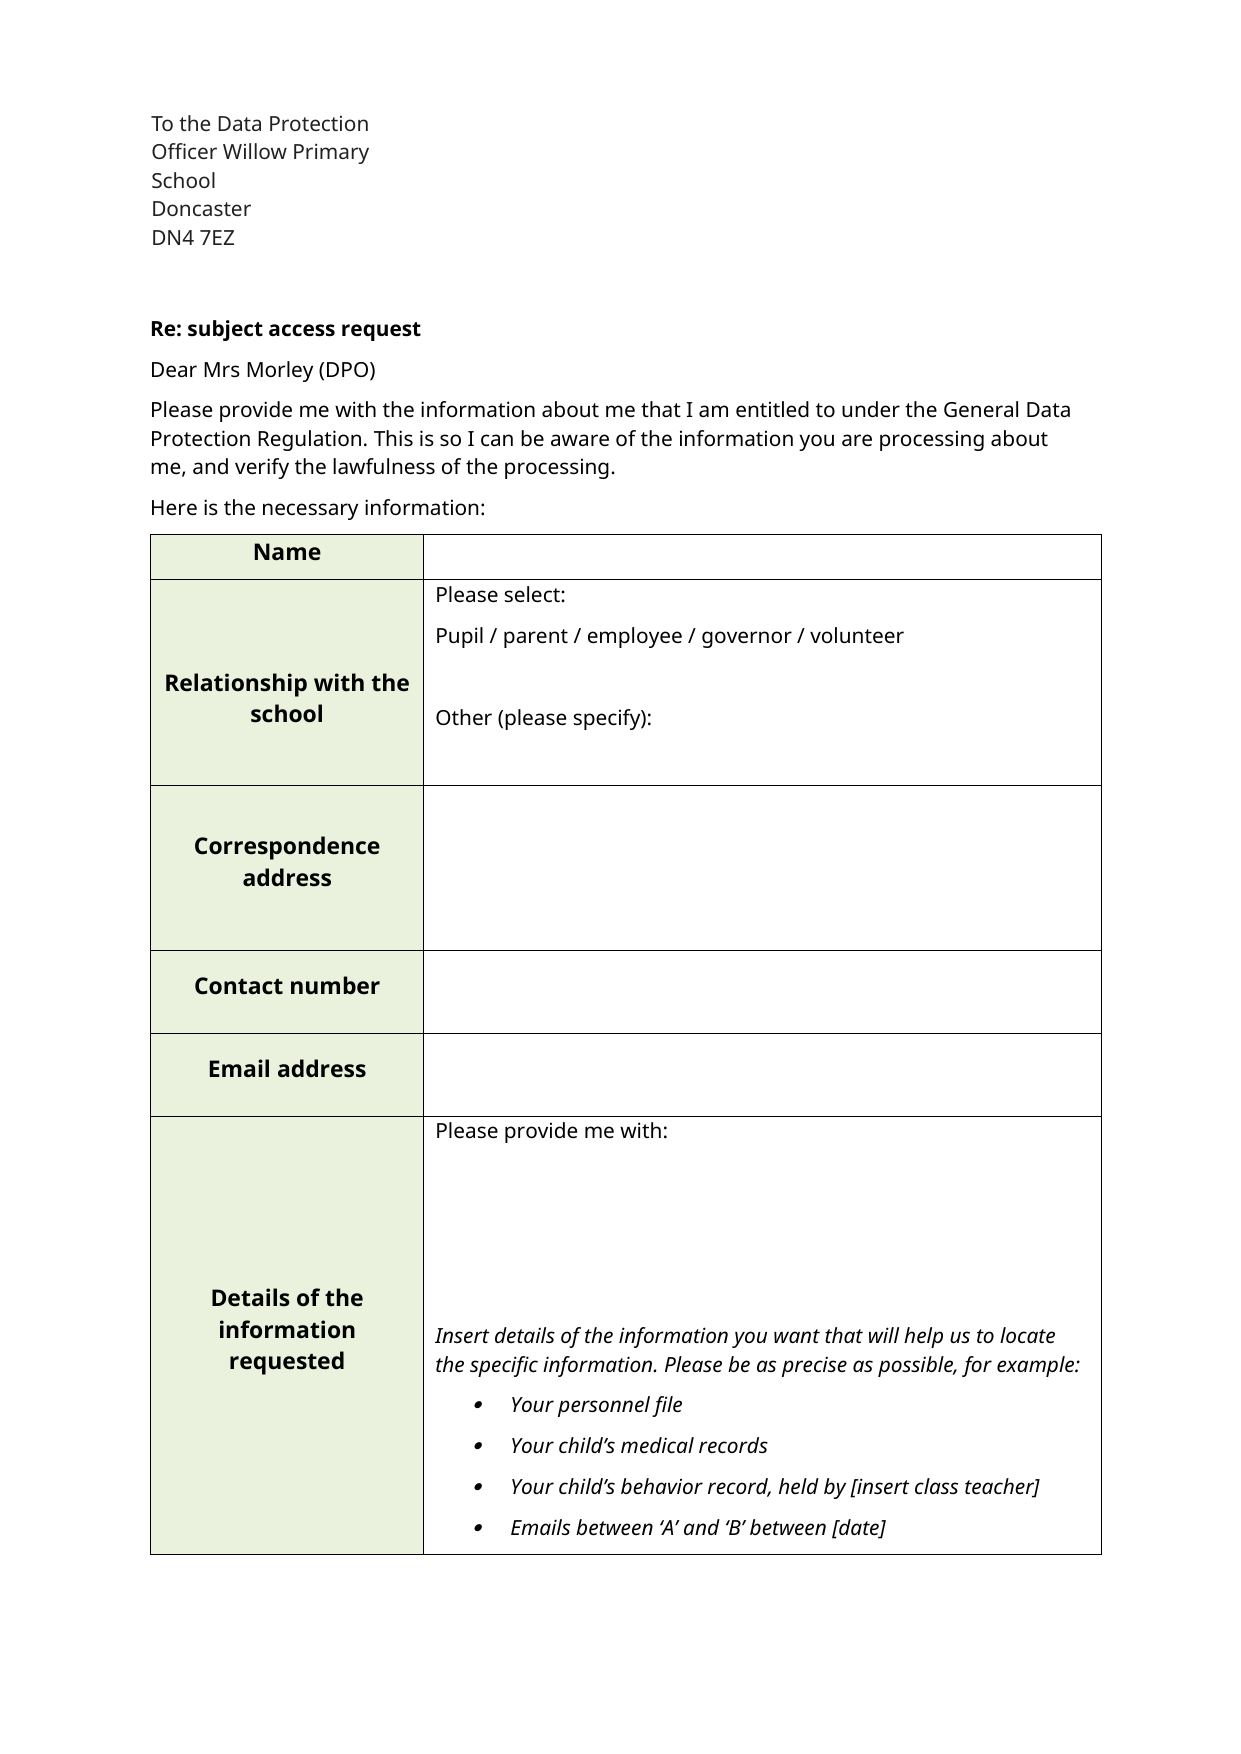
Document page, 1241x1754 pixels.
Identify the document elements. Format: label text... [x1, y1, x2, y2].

table_cell [424, 1034, 1101, 1116]
table_cell Email address [151, 1034, 423, 1116]
table_cell Details of the information requested [151, 1117, 423, 1554]
text Dear Mrs Morley (DPO) [150, 355, 1090, 383]
table_cell Please select: Pupil / parent / employee / governor / volunteer Other (please specify): [424, 580, 1101, 785]
table_header Name [151, 535, 423, 579]
table_cell Contact number [151, 951, 423, 1033]
text Re: subject access request [150, 314, 1090, 342]
text Here is the necessary information: [150, 493, 1090, 522]
table_cell [424, 951, 1101, 1033]
table_cell Relationship with the school [151, 580, 423, 785]
table_cell Correspondence address [151, 786, 423, 950]
table_cell [424, 786, 1101, 950]
table_header [424, 535, 1101, 579]
table_cell Please provide me with: Insert details of the information you want that will help us to locate the specific information. Please be as precise as possible, for example: Your personnel file Your child’s medical records Your child’s behavior record, held by [insert class teacher] Emails between ‘A’ and ‘B’ between [date] [424, 1117, 1101, 1554]
text Please provide me with the information about me that I am entitled to under the General Data Protection Regulation. This is so I can be aware of the information you are processing about me, and verify the lawfulness of the processing. [150, 396, 1090, 481]
